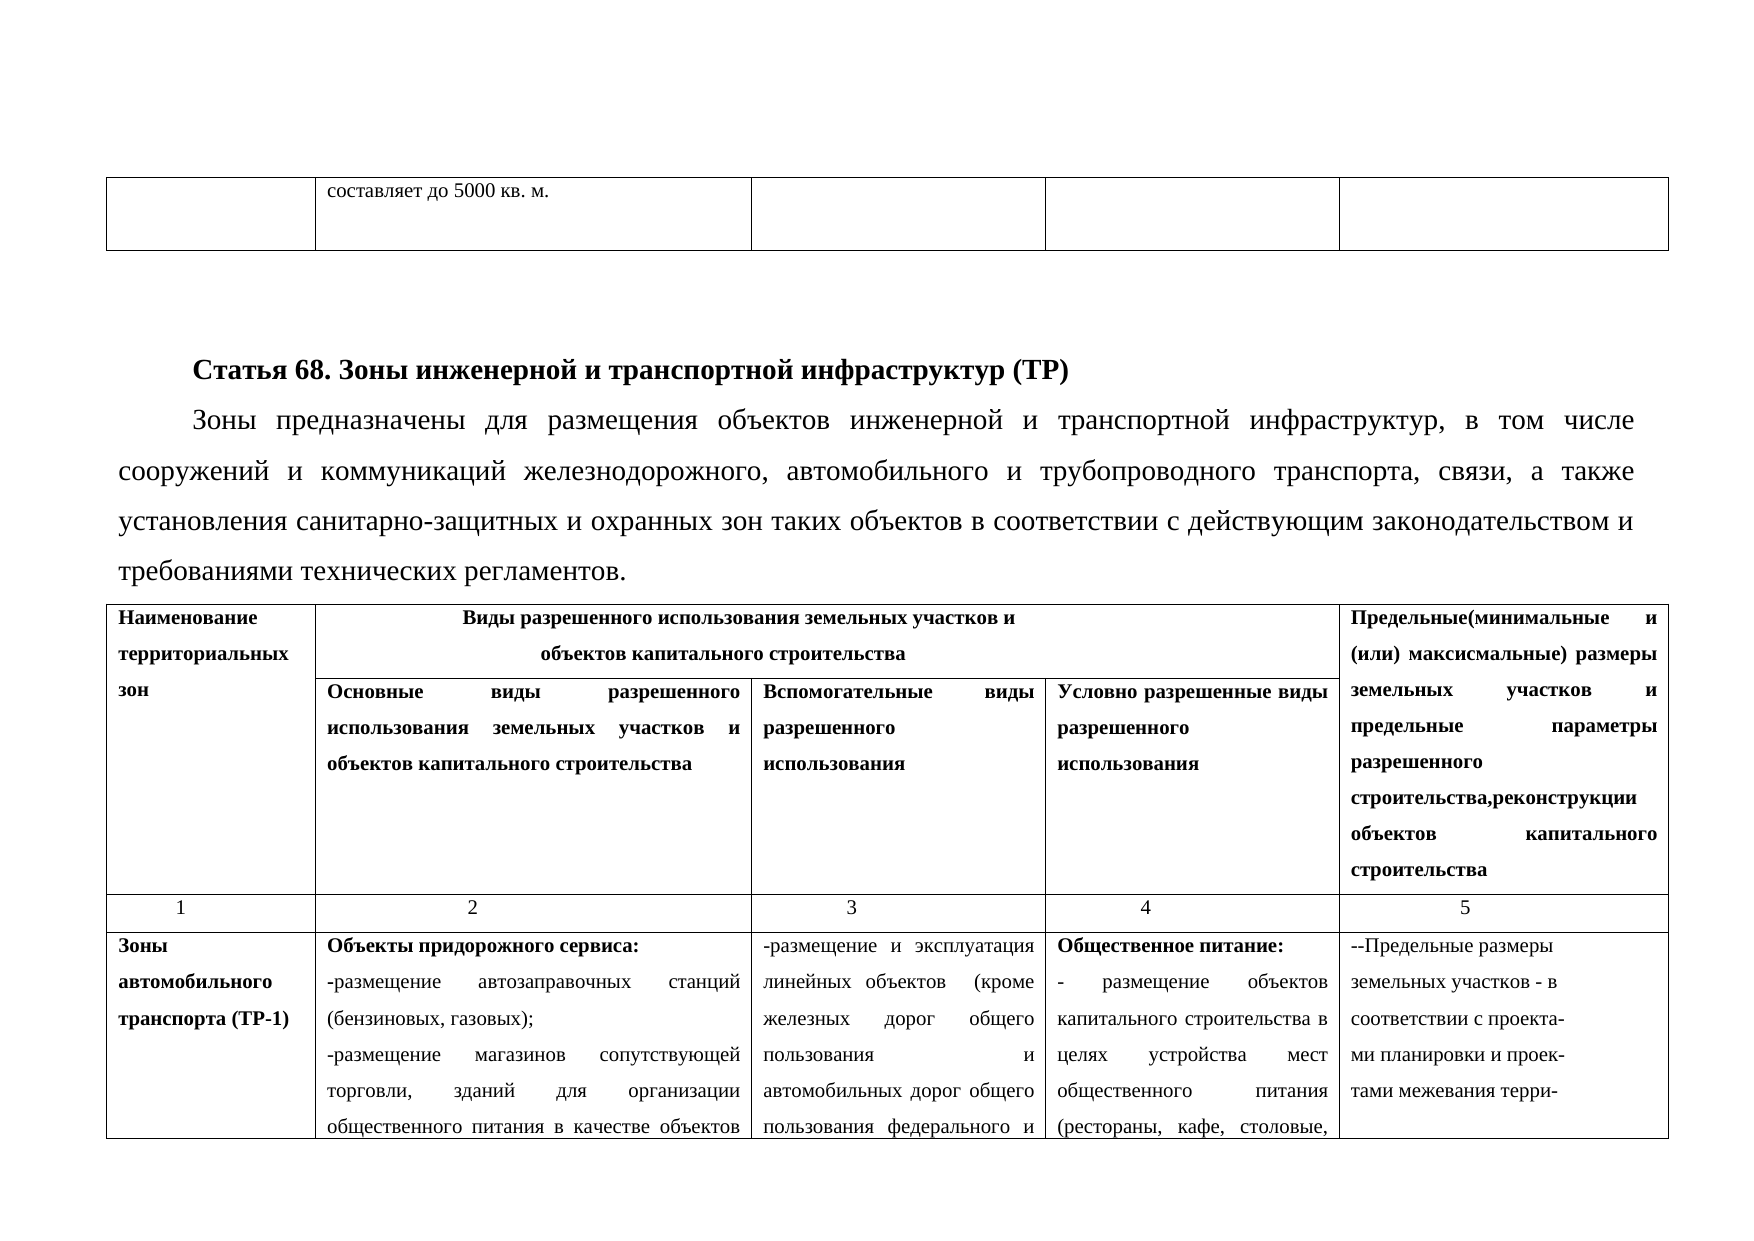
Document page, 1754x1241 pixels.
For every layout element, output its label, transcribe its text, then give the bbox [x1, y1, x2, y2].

table_cell 3 [752, 895, 1045, 932]
table_header Наименование территориальных зон [107, 605, 315, 894]
table_cell 1 [107, 895, 315, 932]
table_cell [107, 933, 315, 1138]
table_cell 5 [1340, 895, 1668, 932]
table_cell Условно разрешенные виды разрешенного использования [1046, 679, 1339, 894]
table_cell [752, 933, 1045, 1138]
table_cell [107, 178, 315, 250]
table_header Виды разрешенного использования земельных участков и объектов капитального строительства [316, 605, 1339, 678]
table_cell 4 [1046, 895, 1339, 932]
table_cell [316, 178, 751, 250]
text Статья 68. Зоны инженерной и транспортной инфраструктур (ТР) [118, 352, 1636, 386]
table_header Предельные(минимальные и (или) максисмальные) размеры земельных участков и предельные параметры разрешенного строительства,реконструкции объектов капитального строительства [1340, 605, 1668, 894]
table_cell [1046, 933, 1339, 1138]
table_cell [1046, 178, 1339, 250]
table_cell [1340, 933, 1668, 1138]
text Зоны предназначены для размещения объектов инженерной и транспортной инфраструктур, в том числе сооружений и коммуникаций железнодорожного, автомобильного и трубопроводного транспорта, связи, а также установления санитарно-защитных и охранных зон таких объектов в соответствии с действующим законодательством и требованиями технических регламентов. [118, 402, 1636, 587]
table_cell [1340, 178, 1668, 250]
table_cell Основные виды разрешенного использования земельных участков и объектов капитального строительства [316, 679, 751, 894]
table_cell 2 [316, 895, 751, 932]
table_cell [752, 178, 1045, 250]
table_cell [316, 933, 751, 1138]
table_cell Вспомогательные виды разрешенного использования [752, 679, 1045, 894]
